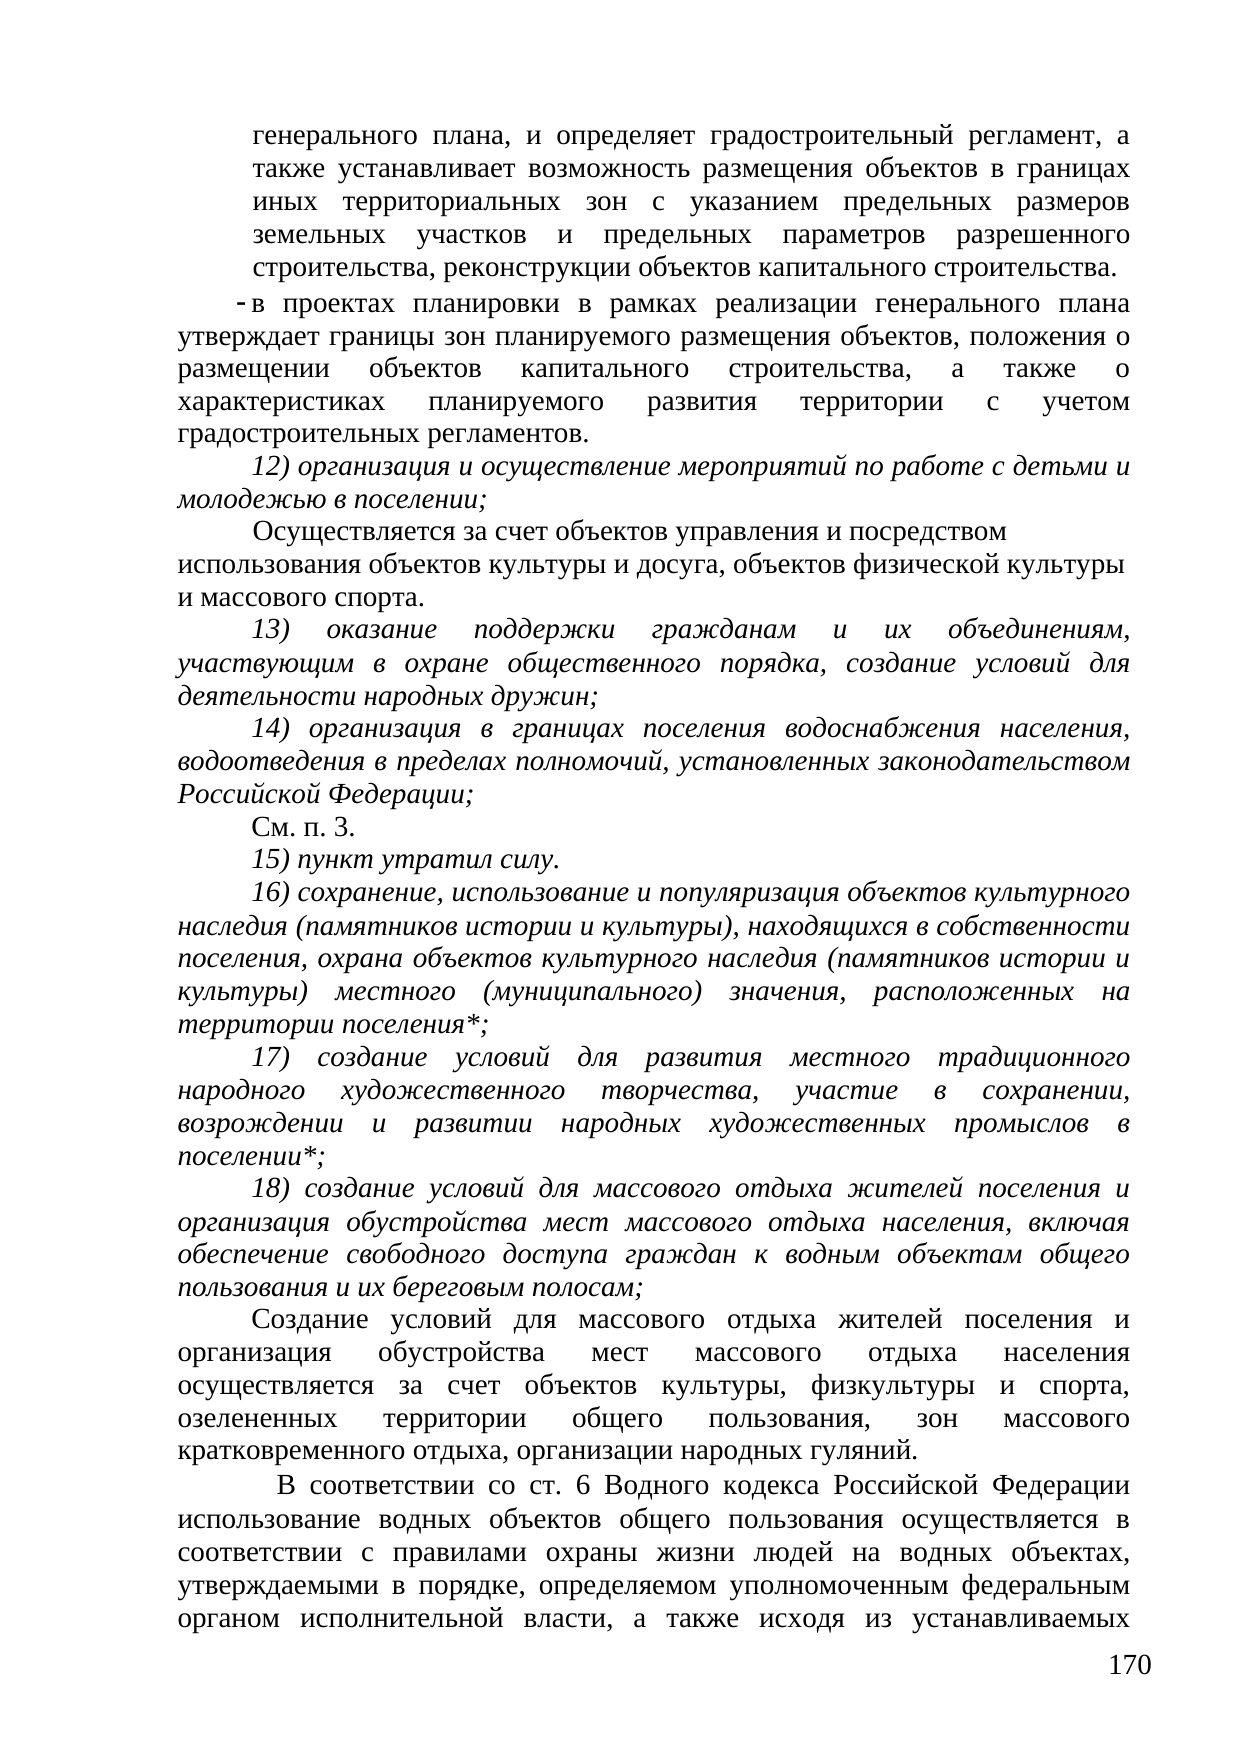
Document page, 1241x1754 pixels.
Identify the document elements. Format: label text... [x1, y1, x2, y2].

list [215, 118, 1131, 283]
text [177, 1468, 1131, 1634]
text Создание условий для массового отдыха жителей поселения и организация обустройства мест массового отдыха населения осуществляется за счет объектов культуры, физкультуры и спорта, озелененных территории общего пользования, зон массового кратковременного отдыха, организации народных гуляний. [177, 1303, 1131, 1466]
text 18) создание условий для массового отдыха жителей поселения и организация обустройства мест массового отдыха населения, включая обеспечение свободного доступа граждан к водным объектам общего пользования и их береговым полосам; [177, 1171, 1131, 1303]
text См. п. 3. [177, 810, 1131, 843]
text 14) организация в границах поселения водоснабжения населения, водоотведения в пределах полномочий, установленных законодательством Российской Федерации; [177, 711, 1131, 810]
text 16) сохранение, использование и популяризация объектов культурного наследия (памятников истории и культуры), находящихся в собственности поселения, охрана объектов культурного наследия (памятников истории и культуры) местного (муниципального) значения, расположенных на территории поселения*; [177, 875, 1131, 1040]
text 12) организация и осуществление мероприятий по работе с детьми и молодежью в поселении; [177, 449, 1131, 515]
text Осуществляется за счет объектов управления и посредством использования объектов культуры и досуга, объектов физической культуры и массового спорта. [177, 515, 1131, 612]
list в проектах планировки в рамках реализации генерального плана утверждает границы зон планируемого размещения объектов, положения о размещении объектов капитального строительства, а также о характеристиках планируемого развития территории с учетом градостроительных регламентов. [177, 286, 1131, 449]
text 17) создание условий для развития местного традиционного народного художественного творчества, участие в сохранении, возрождении и развитии народных художественных промыслов в поселении*; [177, 1040, 1131, 1171]
text 15) пункт утратил силу. [177, 843, 1131, 875]
text 13) оказание поддержки гражданам и их объединениям, участвующим в охране общественного порядка, создание условий для деятельности народных дружин; [177, 612, 1131, 711]
